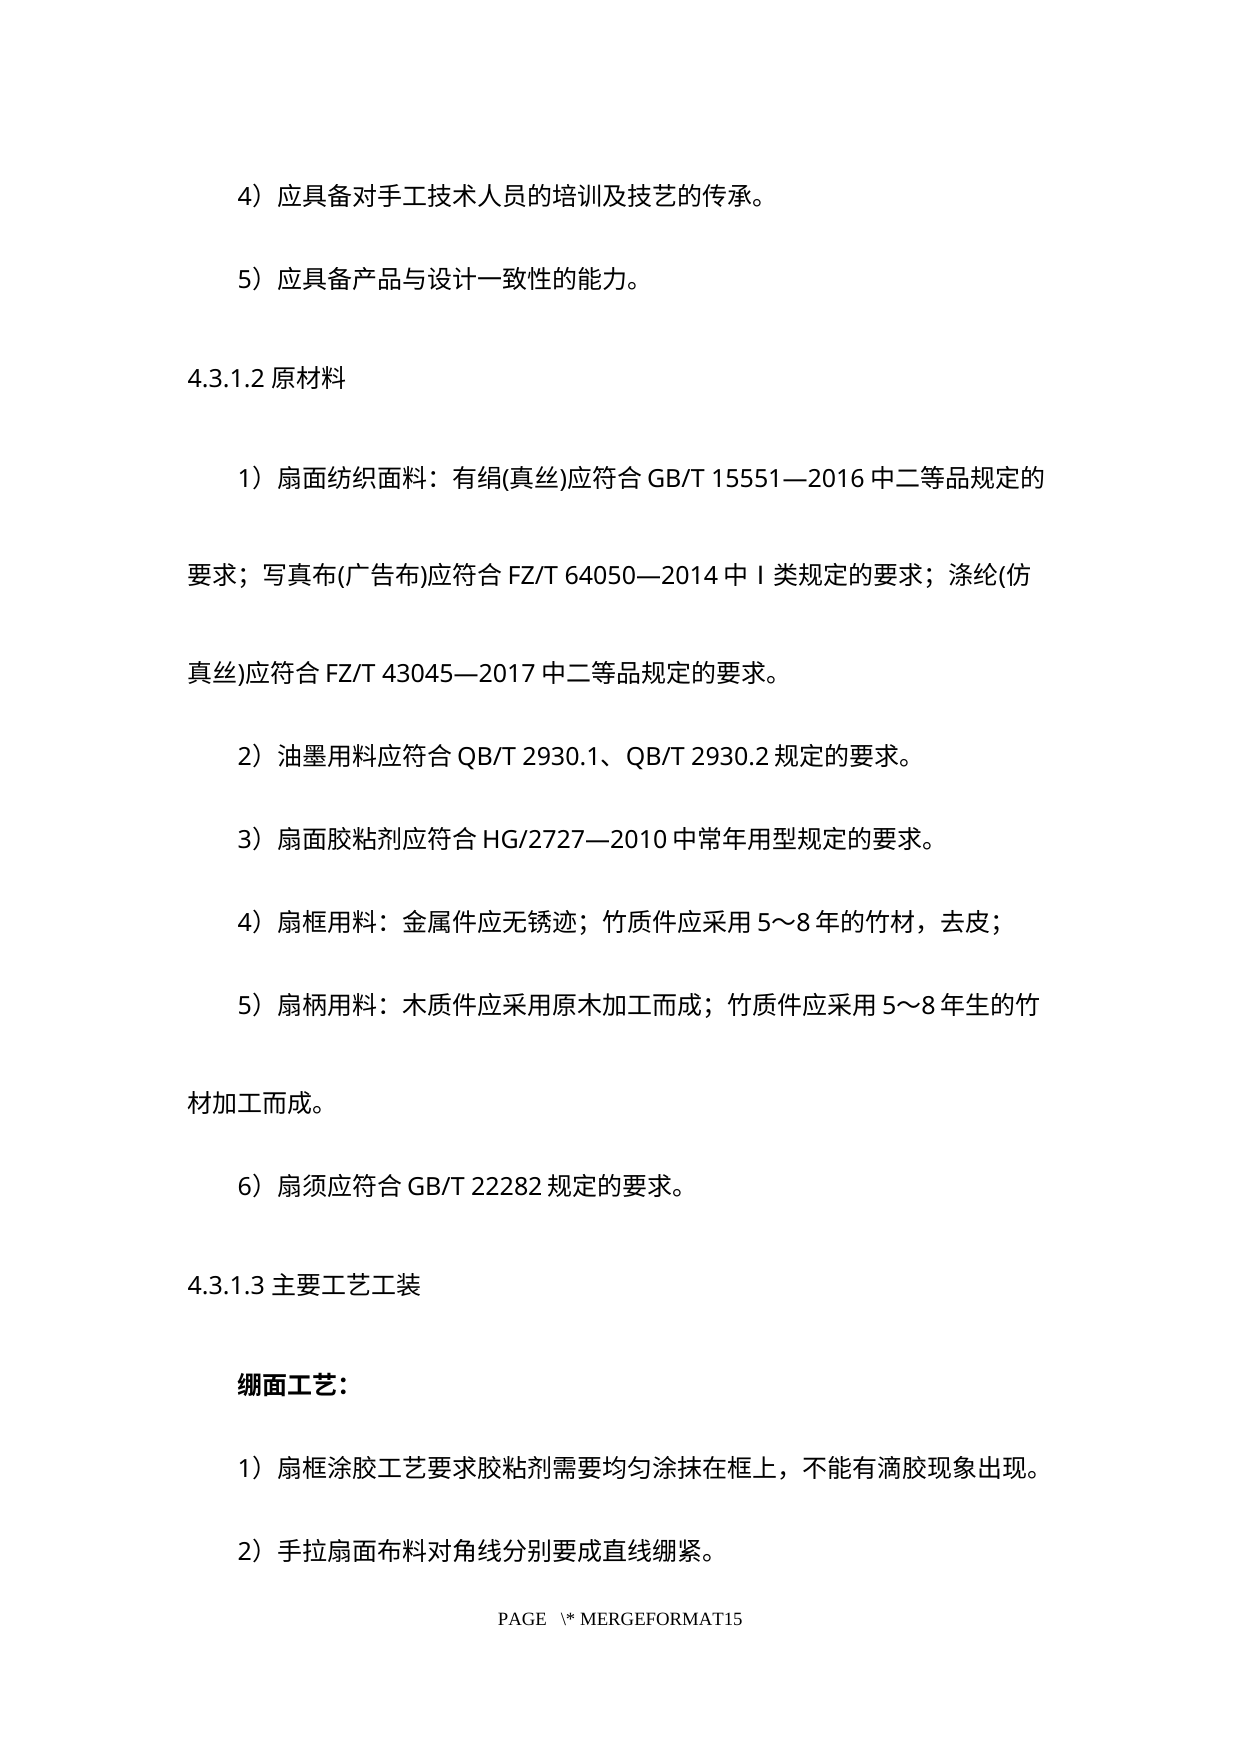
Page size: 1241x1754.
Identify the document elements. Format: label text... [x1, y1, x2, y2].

text 2）油墨用料应符合QB/T 2930.1、QB/T 2930.2规定的要求。 [187, 722, 1053, 787]
text 4）应具备对手工技术人员的培训及技艺的传承。 [187, 162, 1053, 227]
list 4.3.1.3 主要工艺工装 [187, 1251, 1053, 1316]
text 6）扇须应符合GB/T 22282规定的要求。 [187, 1152, 1053, 1217]
text 1）扇面纺织面料：有绢(真丝)应符合GB/T 15551—2016中二等品规定的要求；写真布(广告布)应符合FZ/T 64050—2014中Ⅰ类规定的要求；涤纶(仿真丝)应符合FZ/T 43045—2017中二等品规定的要求。 [187, 444, 1053, 704]
text 4）扇框用料：金属件应无锈迹；竹质件应采用5～8年的竹材，去皮； [187, 888, 1053, 953]
list 4.3.1.2 原材料 [187, 344, 1053, 409]
text 2）手拉扇面布料对角线分别要成直线绷紧。 [187, 1517, 1053, 1582]
text 5）扇柄用料：木质件应采用原木加工而成；竹质件应采用5～8年生的竹材加工而成。 [187, 971, 1053, 1134]
text 3）扇面胶粘剂应符合HG/2727—2010中常年用型规定的要求。 [187, 805, 1053, 870]
text 5）应具备产品与设计一致性的能力。 [187, 245, 1053, 310]
text 绷面工艺： [187, 1351, 1053, 1416]
text 1）扇框涂胶工艺要求胶粘剂需要均匀涂抹在框上，不能有滴胶现象出现。 [187, 1434, 1053, 1499]
